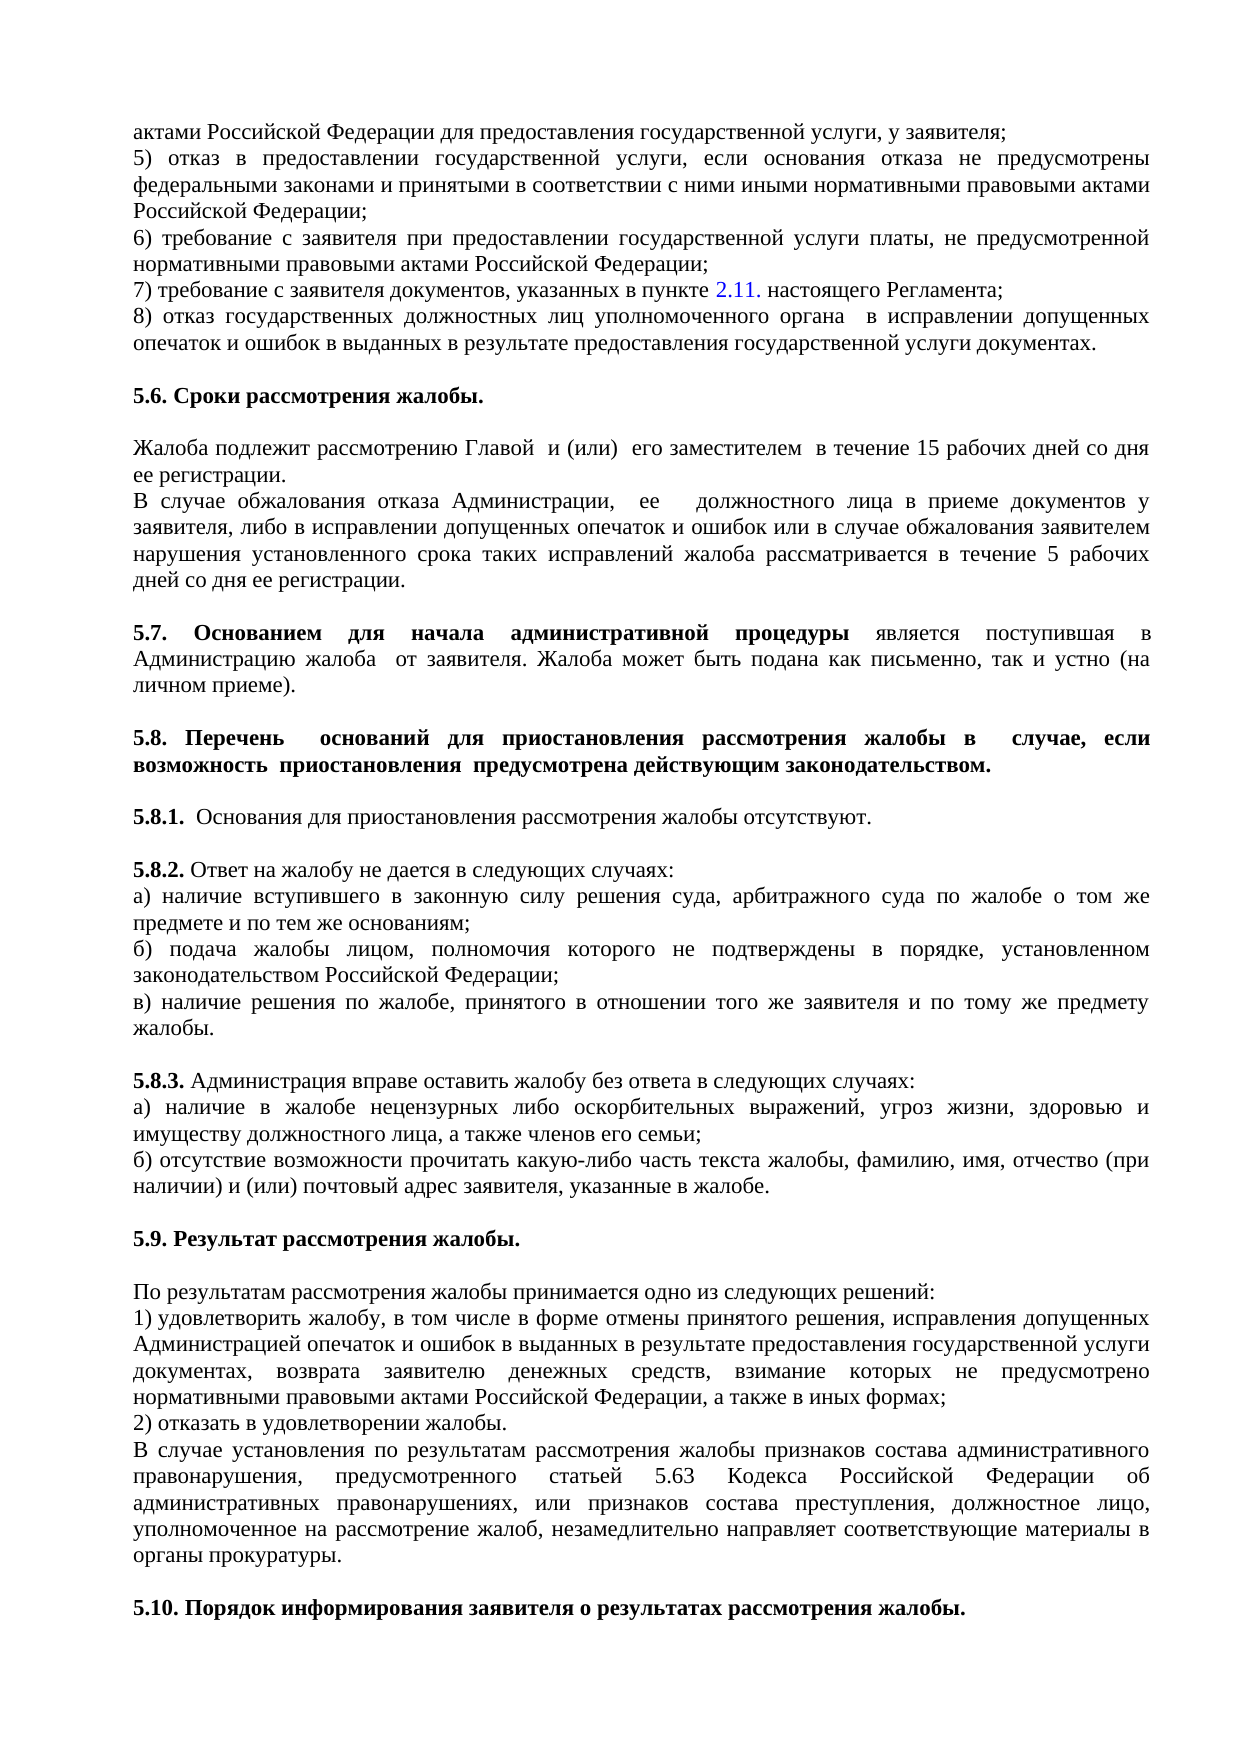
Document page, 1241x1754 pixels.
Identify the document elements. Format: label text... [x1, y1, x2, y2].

text 5.7. Основанием для начала административной процедуры является поступившая в Администрацию жалоба от заявителя. Жалоба может быть подана как письменно, так и устно (на личном приеме). [133, 619, 1152, 698]
text 1) удовлетворить жалобу, в том числе в форме отмены принятого решения, исправления допущенных Администрацией опечаток и ошибок в выданных в результате предоставления государственной услуги документах, возврата заявителю денежных средств, взимание которых не предусмотрено нормативными правовыми актами Российской Федерации, а также в иных формах; [133, 1304, 1152, 1409]
text 5.9. Результат рассмотрения жалобы. [133, 1225, 1152, 1251]
text а) наличие вступившего в законную силу решения суда, арбитражного суда по жалобе о том же предмете и по тем же основаниям; [133, 882, 1152, 935]
text 2) отказать в удовлетворении жалобы. [133, 1409, 1152, 1436]
text В случае обжалования отказа Администрации, ее должностного лица в приеме документов у заявителя, либо в исправлении допущенных опечаток и ошибок или в случае обжалования заявителем нарушения установленного срока таких исправлений жалоба рассматривается в течение 5 рабочих дней со дня ее регистрации. [133, 487, 1152, 592]
text 5.8.3. Администрация вправе оставить жалобу без ответа в следующих случаях: [133, 1067, 1152, 1093]
text б) подача жалобы лицом, полномочия которого не подтверждены в порядке, установленном законодательством Российской Федерации; [133, 935, 1152, 988]
text 5.6. Сроки рассмотрения жалобы. [133, 382, 1152, 408]
text 7) требование с заявителя документов, указанных в пункте 2.11. настоящего Регламента; [133, 276, 1152, 303]
text 5.8.2. Ответ на жалобу не дается в следующих случаях: [133, 856, 1152, 882]
text а) наличие в жалобе нецензурных либо оскорбительных выражений, угроз жизни, здоровью и имуществу должностного лица, а также членов его семьи; [133, 1093, 1152, 1146]
text 5.10. Порядок информирования заявителя о результатах рассмотрения жалобы. [133, 1594, 1152, 1620]
text 5.8.1. Основания для приостановления рассмотрения жалобы отсутствуют. [133, 803, 1152, 830]
text По результатам рассмотрения жалобы принимается одно из следующих решений: [133, 1278, 1152, 1304]
text Жалоба подлежит рассмотрению Главой и (или) его заместителем в течение 15 рабочих дней со дня ее регистрации. [133, 434, 1152, 487]
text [133, 118, 1152, 144]
text 5) отказ в предоставлении государственной услуги, если основания отказа не предусмотрены федеральными законами и принятыми в соответствии с ними иными нормативными правовыми актами Российской Федерации; [133, 144, 1152, 223]
text в) наличие решения по жалобе, принятого в отношении того же заявителя и по тому же предмету жалобы. [133, 988, 1152, 1041]
text 8) отказ государственных должностных лиц уполномоченного органа в исправлении допущенных опечаток и ошибок в выданных в результате предоставления государственной услуги документах. [133, 303, 1152, 355]
text 6) требование с заявителя при предоставлении государственной услуги платы, не предусмотренной нормативными правовыми актами Российской Федерации; [133, 223, 1152, 276]
text В случае установления по результатам рассмотрения жалобы признаков состава административного правонарушения, предусмотренного статьей 5.63 Кодекса Российской Федерации об административных правонарушениях, или признаков состава преступления, должностное лицо, уполномоченное на рассмотрение жалоб, незамедлительно направляет соответствующие материалы в органы прокуратуры. [133, 1436, 1152, 1568]
text б) отсутствие возможности прочитать какую-либо часть текста жалобы, фамилию, имя, отчество (при наличии) и (или) почтовый адрес заявителя, указанные в жалобе. [133, 1146, 1152, 1199]
text 5.8. Перечень оснований для приостановления рассмотрения жалобы в случае, если возможность приостановления предусмотрена действующим законодательством. [133, 724, 1152, 777]
